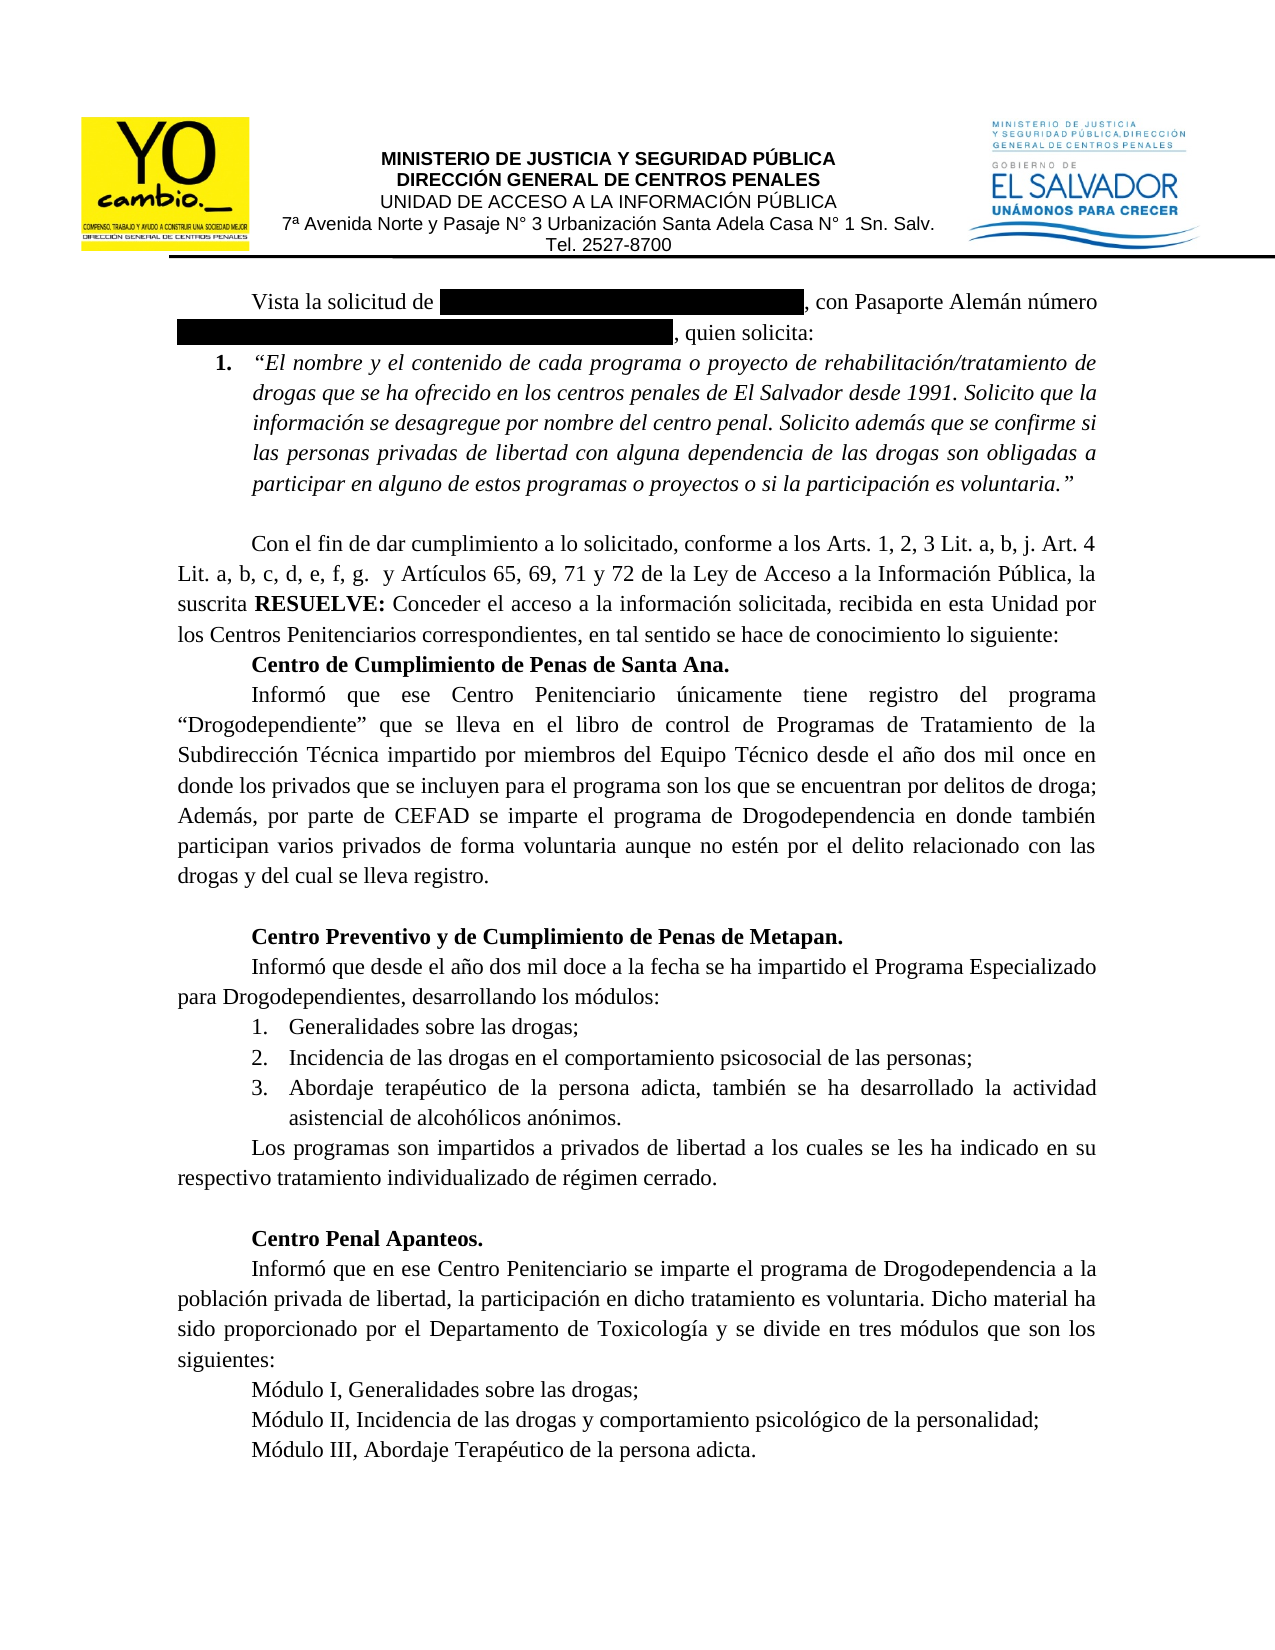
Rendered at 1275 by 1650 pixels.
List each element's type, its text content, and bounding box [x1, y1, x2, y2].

text Centro Penal Apanteos. [177, 1225, 1098, 1251]
picture [81, 117, 250, 251]
text Módulo II, Incidencia de las drogas y comportamiento psicológico de la personalidad; [177, 1406, 1098, 1432]
picture [967, 118, 1201, 252]
text 7ª Avenida Norte y Pasaje N° 3 Urbanización Santa Adela Casa N° 1 Sn. Salv. [250, 212, 967, 234]
text DIRECCIÓN GENERAL DE CENTROS PENALES [250, 169, 967, 191]
text Informó que ese Centro Penitenciario únicamente tiene registro del programa “Drogodependiente” que se lleva en el libro de control de Programas de Tratamiento de la Subdirección Técnica impartido por miembros del Equipo Técnico desde el año dos mil once en donde los privados que se incluyen para el programa son los que se encuentran por delitos de droga; Además, por parte de CEFAD se imparte el programa de Drogodependencia en donde también participan varios privados de forma voluntaria aunque no estén por el delito relacionado con las drogas y del cual se lleva registro. [177, 681, 1098, 889]
text Centro de Cumplimiento de Penas de Santa Ana. [177, 651, 1098, 677]
text Módulo I, Generalidades sobre las drogas; [177, 1376, 1098, 1402]
text Vista la solicitud de XXXXXXXXXXXXXXXXXXXXXX, con Pasaporte Alemán número XXXXXXXXXXXXXXXXXXXXXXXXXXXXXX, quien solicita: [177, 288, 1098, 345]
list Abordaje terapéutico de la persona adicta, también se ha desarrollado la actividad asistencial de alcohólicos anónimos. [251, 1074, 1098, 1130]
text Los programas son impartidos a privados de libertad a los cuales se les ha indicado en su respectivo tratamiento individualizado de régimen cerrado. [177, 1134, 1098, 1191]
text Tel. 2527-8700 [177, 234, 1098, 255]
text Informó que en ese Centro Penitenciario se imparte el programa de Drogodependencia a la población privada de libertad, la participación en dicho tratamiento es voluntaria. Dicho material ha sido proporcionado por el Departamento de Toxicología y se divide en tres módulos que son los siguientes: [177, 1255, 1098, 1372]
text Con el fin de dar cumplimiento a lo solicitado, conforme a los Arts. 1, 2, 3 Lit. a, b, j. Art. 4 Lit. a, b, c, d, e, f, g. y Artículos 65, 69, 71 y 72 de la Ley de Acceso a la Información Pública, la suscrita RESUELVE: Conceder el acceso a la información solicitada, recibida en esta Unidad por los Centros Penitenciarios correspondientes, en tal sentido se hace de conocimiento lo siguiente: [177, 530, 1098, 647]
text MINISTERIO DE JUSTICIA Y SEGURIDAD PÚBLICA [250, 148, 967, 169]
list “El nombre y el contenido de cada programa o proyecto de rehabilitación/tratamiento de drogas que se ha ofrecido en los centros penales de El Salvador desde 1991. Solicito que la información se desagregue por nombre del centro penal. Solicito además que se confirme si las personas privadas de libertad con alguna dependencia de las drogas son obligadas a participar en alguno de estos programas o proyectos o si la participación es voluntaria.” [215, 349, 1098, 496]
text Módulo III, Abordaje Terapéutico de la persona adicta. [177, 1436, 1098, 1463]
text Informó que desde el año dos mil doce a la fecha se ha impartido el Programa Especializado para Drogodependientes, desarrollando los módulos: [177, 953, 1098, 1009]
list Generalidades sobre las drogas; [251, 1013, 1098, 1040]
list Incidencia de las drogas en el comportamiento psicosocial de las personas; [251, 1044, 1098, 1070]
text Centro Preventivo y de Cumplimiento de Penas de Metapan. [177, 923, 1098, 949]
text UNIDAD DE ACCESO A LA INFORMACIÓN PÚBLICA [250, 191, 967, 212]
